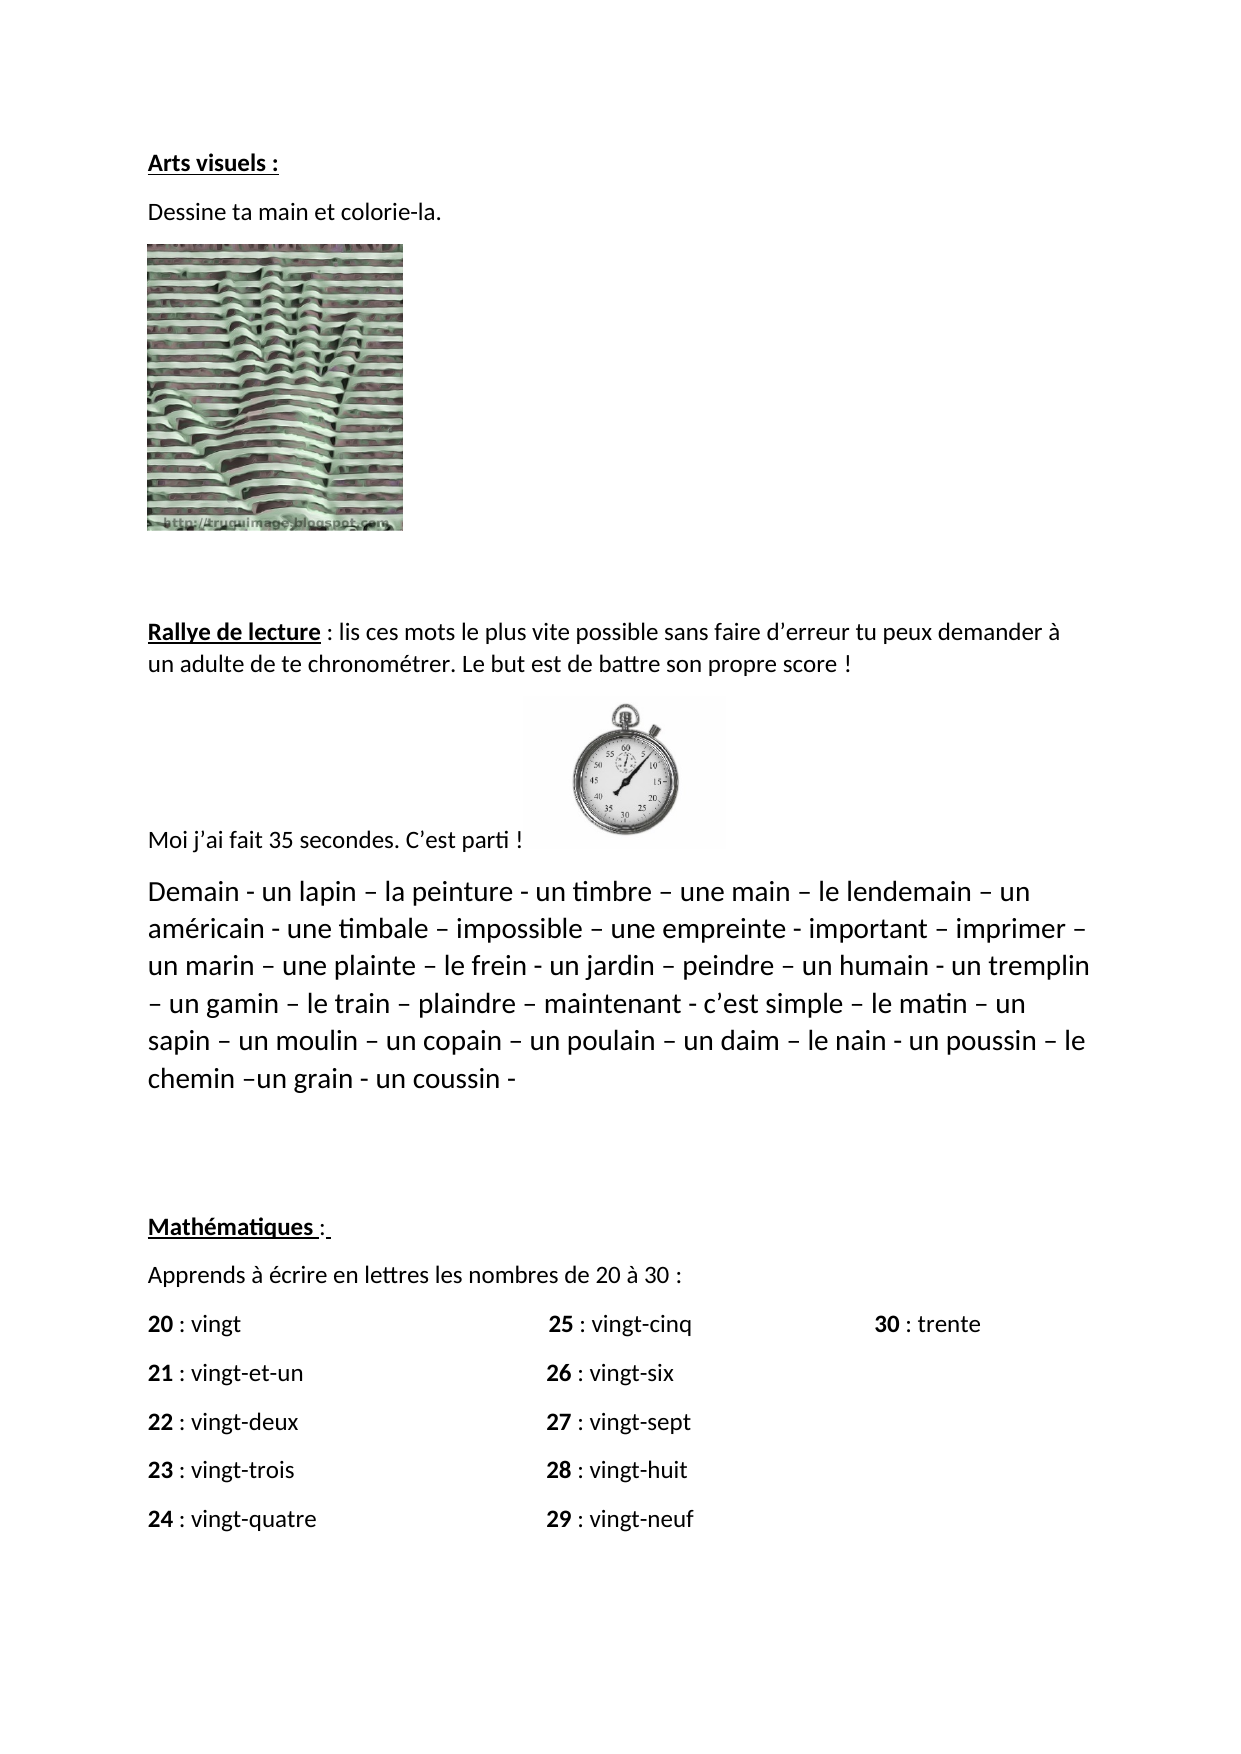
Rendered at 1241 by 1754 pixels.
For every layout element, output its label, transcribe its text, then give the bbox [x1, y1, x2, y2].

text Mathématiques : [148, 1211, 1093, 1242]
picture [147, 244, 403, 530]
text Moi j’ai fait 35 secondes. C’est parti ! [148, 697, 1093, 854]
text 23 : vingt-trois 28 : vingt-huit [148, 1454, 1093, 1485]
text 21 : vingt-et-un 26 : vingt-six [148, 1357, 1093, 1387]
text 24 : vingt-quatre 29 : vingt-neuf [148, 1503, 1093, 1533]
text Rallye de lecture : lis ces mots le plus vite possible sans faire d’erreur tu peux demander à un adulte de te chronométrer. Le but est de battre son propre score ! [148, 616, 1093, 679]
text Arts visuels : [148, 148, 1093, 178]
text Demain - un lapin – la peinture - un timbre – une main – le lendemain – un américain - une timbale – impossible – une empreinte - important – imprimer – un marin – une plainte – le frein - un jardin – peindre – un humain - un tremplin – un gamin – le train – plaindre – maintenant - c’est simple – le matin – un sapin – un moulin – un copain – un poulain – un daim – le nain - un poussin – le chemin –un grain - un coussin - [148, 873, 1093, 1095]
picture [523, 696, 727, 849]
text 20 : vingt 25 : vingt-cinq 30 : trente [148, 1308, 1093, 1339]
text Apprends à écrire en lettres les nombres de 20 à 30 : [148, 1260, 1093, 1290]
text 22 : vingt-deux 27 : vingt-sept [148, 1406, 1093, 1436]
text Dessine ta main et colorie-la. [148, 196, 1093, 227]
